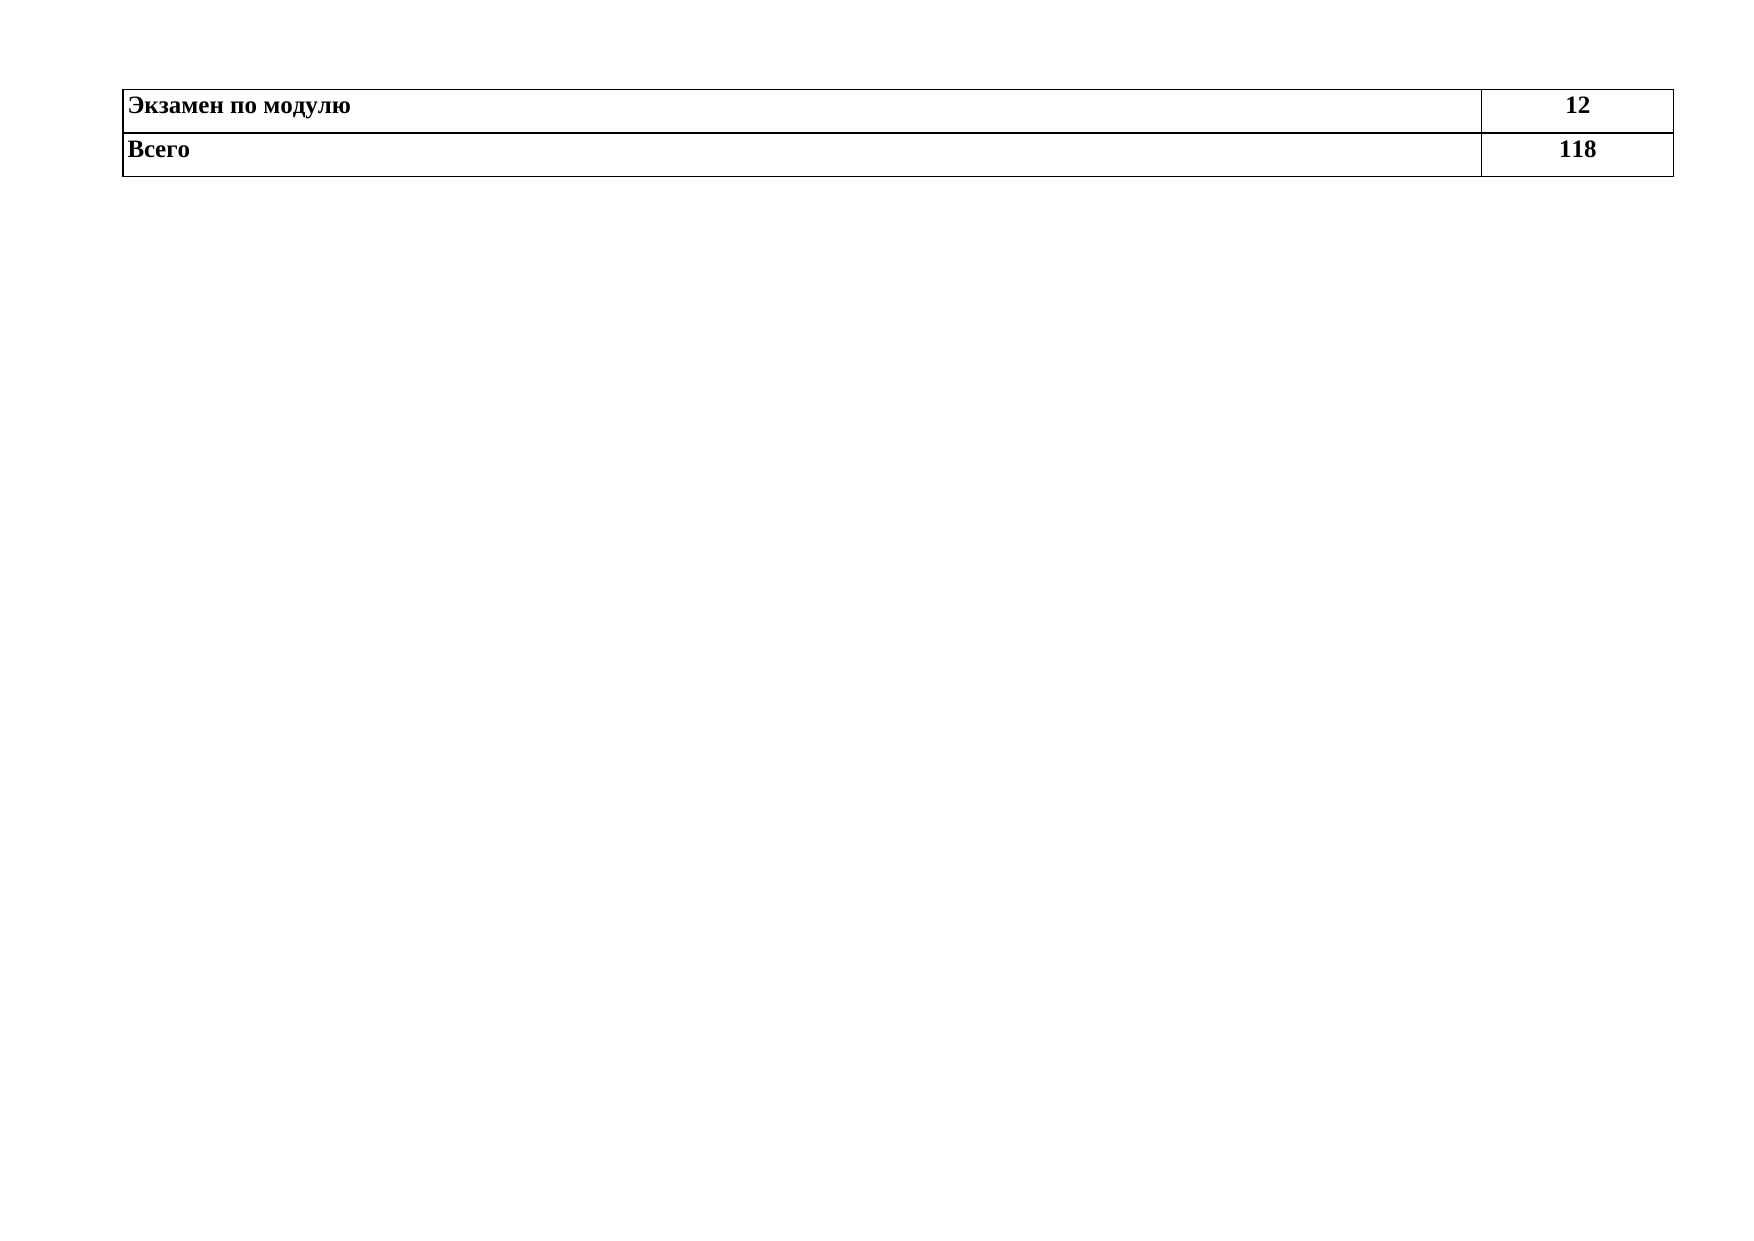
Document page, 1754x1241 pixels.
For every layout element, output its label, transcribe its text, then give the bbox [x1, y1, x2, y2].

table_cell Всего [124, 134, 1481, 176]
table_cell Экзамен по модулю [124, 90, 1481, 132]
table_cell 118 [1482, 134, 1673, 176]
table_cell 12 [1482, 90, 1673, 132]
